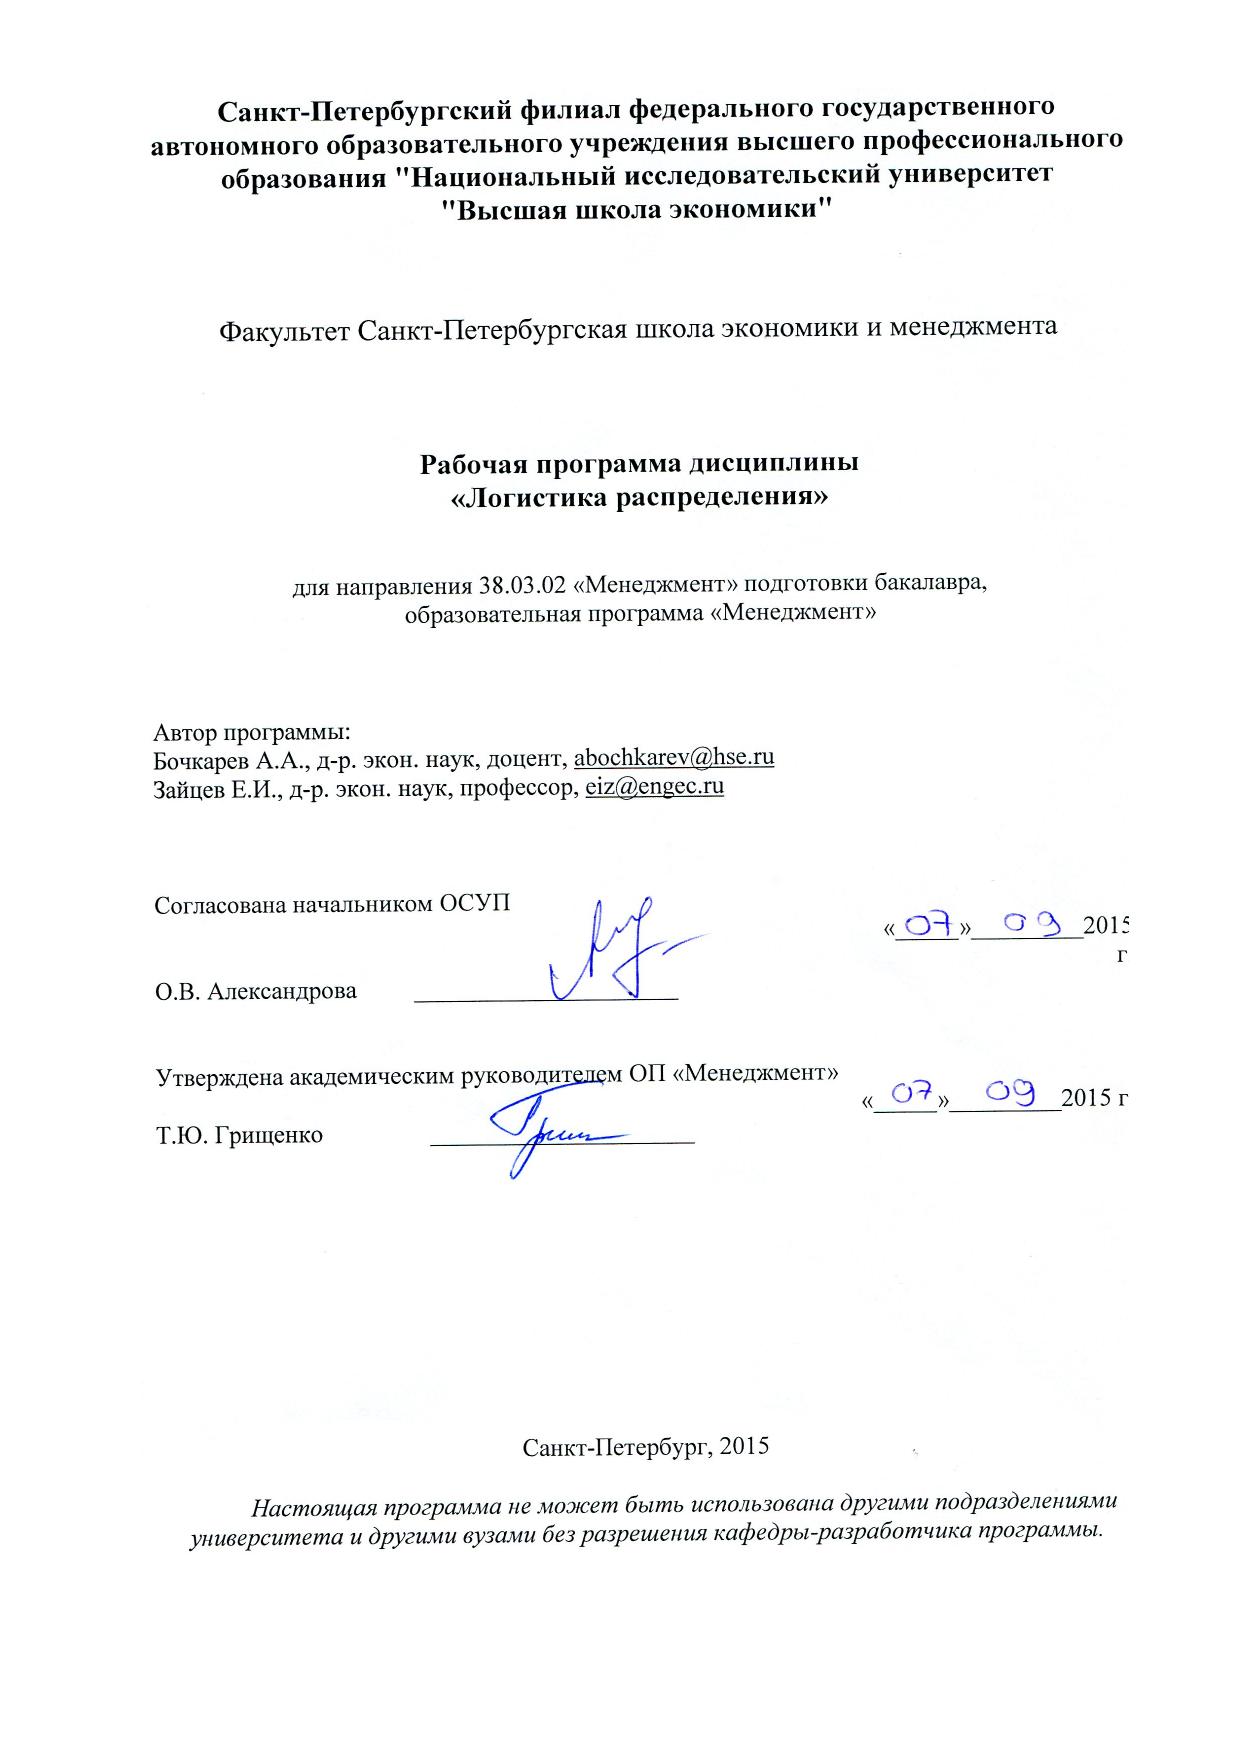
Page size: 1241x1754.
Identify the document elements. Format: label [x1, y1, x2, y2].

picture [141, 88, 1129, 1559]
